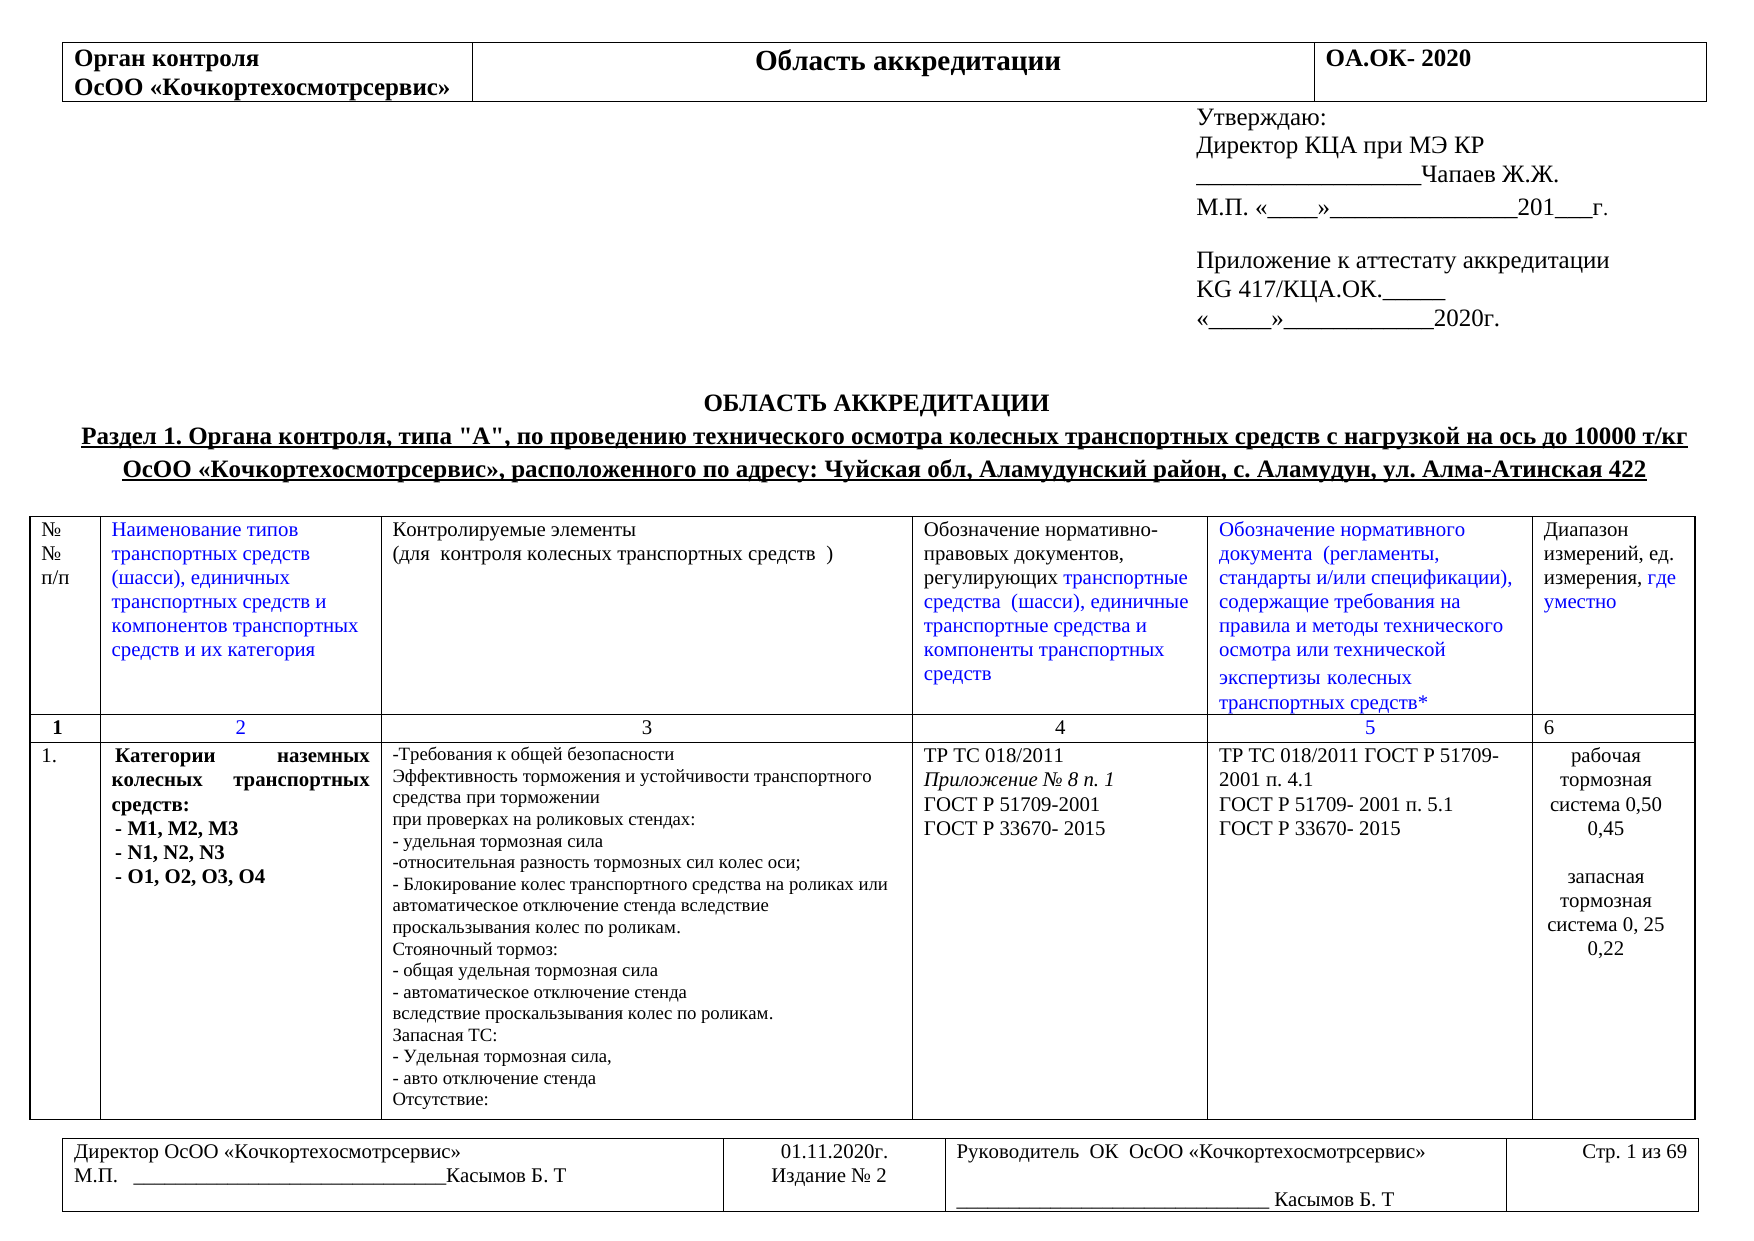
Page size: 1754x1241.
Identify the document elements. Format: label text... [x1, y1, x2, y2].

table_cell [1208, 743, 1532, 1119]
table_header Обозначение нормативного документа (регламенты, стандарты и/или спецификации), содержащие требования на правила и методы технического осмотра или технической экспертизы колесных транспортных средств* [1208, 517, 1532, 714]
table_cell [1533, 743, 1694, 1119]
text Раздел 1. Органа контроля, типа "А", по проведению технического осмотра колесных транспортных средств с нагрузкой на ось до 10000 т/кг [943, 421, 1695, 450]
table_cell 3 [382, 715, 912, 742]
text Раздел 1. Органа контроля, типа "А", по проведению технического осмотра колесных транспортных средств с нагрузкой на ось до 10000 т/кг [74, 421, 458, 450]
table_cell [382, 743, 912, 1119]
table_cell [913, 743, 1207, 1119]
table_cell 6 [1533, 715, 1694, 742]
table_header Обозначение нормативно-правовых документов, регулирующих транспортные средства (шасси), единичные транспортные средства и компоненты транспортных средств [913, 517, 1207, 714]
table_cell 5 [1208, 715, 1532, 742]
table_header №№ п/п [31, 517, 100, 714]
text ОБЛАСТЬ АККРЕДИТАЦИИ [74, 388, 1679, 417]
table_cell 2 [101, 715, 381, 742]
table_cell 1 [31, 715, 100, 742]
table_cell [101, 743, 381, 1119]
table_header Диапазон измерений, ед. измерения, где уместно [1533, 517, 1694, 714]
text ОсОО «Кочкортехосмотрсервис», расположенного по адресу: Чуйская обл, Аламудунский район, с. Аламудун, ул. Алма-Атинская 422 [74, 454, 1695, 483]
table_cell 4 [913, 715, 1207, 742]
table_cell 1. [31, 743, 100, 1119]
table_header Наименование типов транспортных средств (шасси), единичных транспортных средств и компонентов транспортных средств и их категория [101, 517, 381, 714]
table_header Контролируемые элементы (для контроля колесных транспортных средств ) [382, 517, 912, 714]
